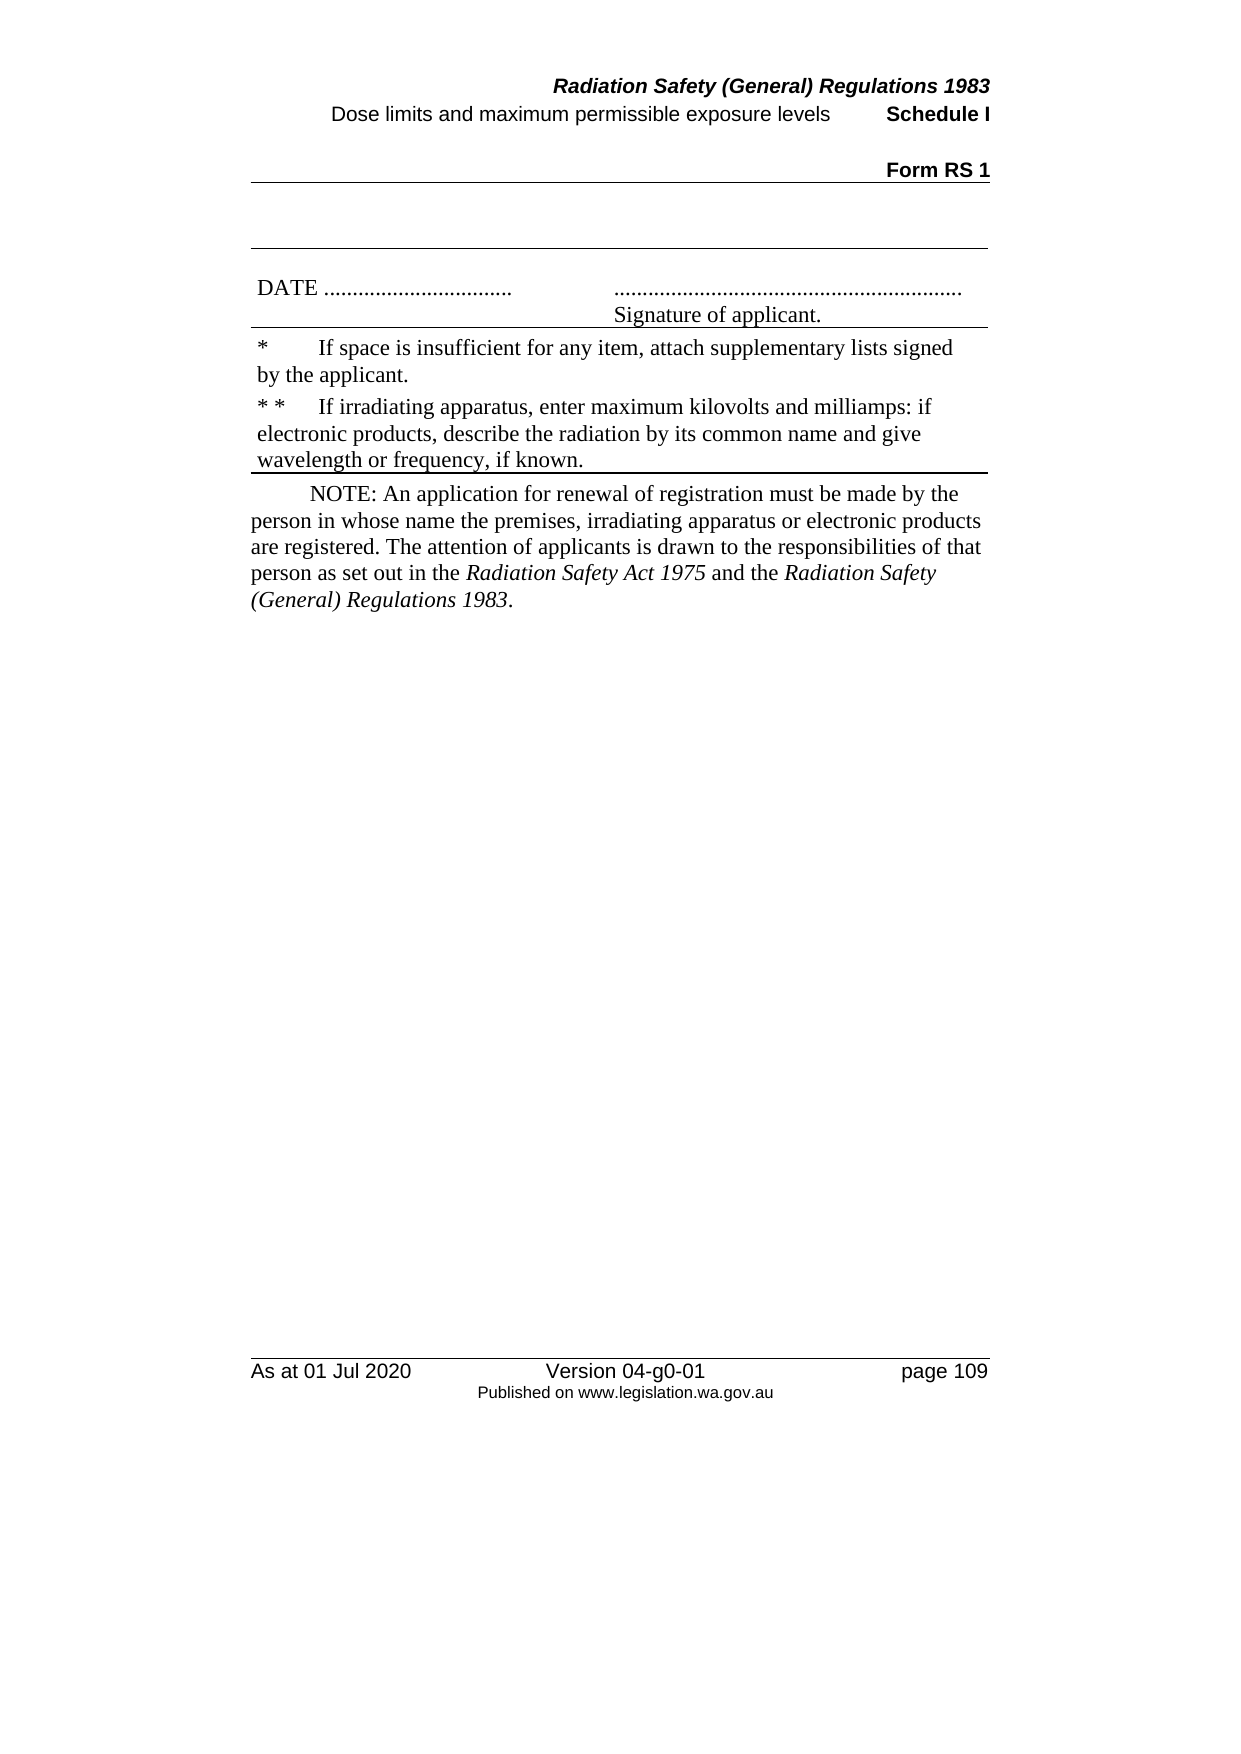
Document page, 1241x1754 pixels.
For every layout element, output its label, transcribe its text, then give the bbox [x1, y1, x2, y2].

table_cell * If space is insufficient for any item, attach supplementary lists signed by the applicant. [251, 328, 988, 387]
table_cell DATE ................................. ............................................................. Signature of applicant. [251, 249, 988, 327]
table_cell * * If irradiating apparatus, enter maximum kilovolts and milliamps: if electronic products, describe the radiation by its common name and give wavelength or frequency, if known. [251, 387, 988, 472]
text NOTE: An application for renewal of registration must be made by the person in whose name the premises, irradiating apparatus or electronic products are registered. The attention of applicants is drawn to the responsibilities of that person as set out in the Radiation Safety Act 1975 and the Radiation Safety (General) Regulations 1983. [251, 480, 990, 612]
